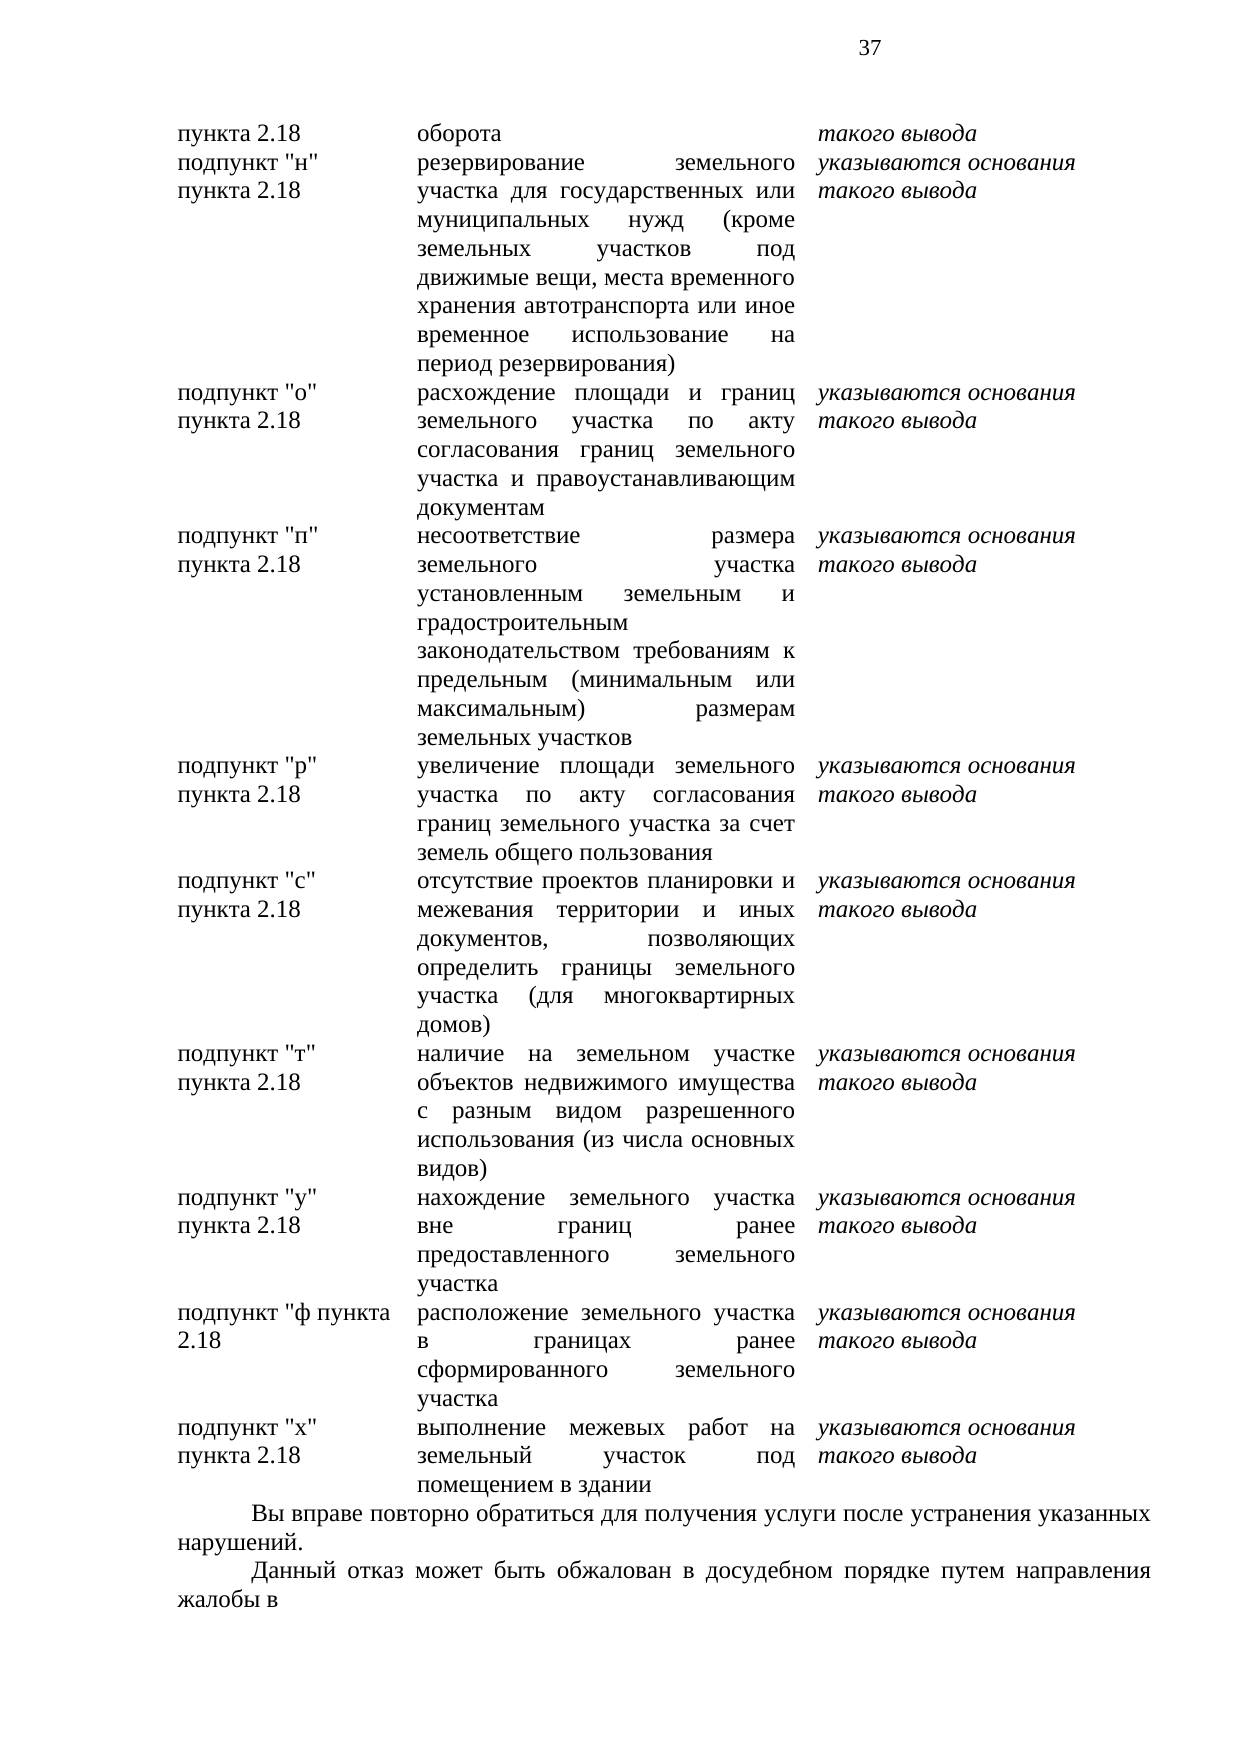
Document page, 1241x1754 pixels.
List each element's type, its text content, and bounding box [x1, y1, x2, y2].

table_cell указываются основания такого вывода [806, 866, 1163, 1038]
table_cell указываются основания такого вывода [806, 147, 1163, 377]
table_cell расхождение площади и границ земельного участка по акту согласования границ земельного участка и правоустанавливающим документам [406, 377, 806, 521]
table_cell подпункт "с" пункта 2.18 [166, 866, 406, 1038]
text Данный отказ может быть обжалован в досудебном порядке путем направления жалобы в [177, 1556, 1152, 1613]
table_cell подпункт "о" пункта 2.18 [166, 377, 406, 521]
table_cell указываются основания такого вывода [806, 1297, 1163, 1412]
table_cell нахождение земельного участка вне границ ранее предоставленного земельного участка [406, 1182, 806, 1297]
table_cell указываются основания такого вывода [806, 377, 1163, 521]
table_cell подпункт "т" пункта 2.18 [166, 1038, 406, 1182]
table_cell подпункт "х" пункта 2.18 [166, 1412, 406, 1498]
table_cell резервирование земельного участка для государственных или муниципальных нужд (кроме земельных участков под движимые вещи, места временного хранения автотранспорта или иное временное использование на период резервирования) [406, 147, 806, 377]
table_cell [406, 118, 806, 147]
table_cell подпункт "у" пункта 2.18 [166, 1182, 406, 1297]
text Вы вправе повторно обратиться для получения услуги после устранения указанных нарушений. [177, 1498, 1152, 1556]
table_cell указываются основания такого вывода [806, 1182, 1163, 1297]
table_cell выполнение межевых работ на земельный участок под помещением в здании [406, 1412, 806, 1498]
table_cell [806, 118, 1163, 147]
table_cell несоответствие размера земельного участка установленным земельным и градостроительным законодательством требованиям к предельным (минимальным или максимальным) размерам земельных участков [406, 521, 806, 751]
table_cell расположение земельного участка в границах ранее сформированного земельного участка [406, 1297, 806, 1412]
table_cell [166, 118, 406, 147]
table_cell указываются основания такого вывода [806, 751, 1163, 866]
table_cell наличие на земельном участке объектов недвижимого имущества с разным видом разрешенного использования (из числа основных видов) [406, 1038, 806, 1182]
table_cell подпункт "п" пункта 2.18 [166, 521, 406, 751]
table_cell подпункт "ф пункта 2.18 [166, 1297, 406, 1412]
table_cell отсутствие проектов планировки и межевания территории и иных документов, позволяющих определить границы земельного участка (для многоквартирных домов) [406, 866, 806, 1038]
table_cell указываются основания такого вывода [806, 521, 1163, 751]
table_cell подпункт "р" пункта 2.18 [166, 751, 406, 866]
table_cell указываются основания такого вывода [806, 1038, 1163, 1182]
table_cell увеличение площади земельного участка по акту согласования границ земельного участка за счет земель общего пользования [406, 751, 806, 866]
table_cell указываются основания такого вывода [806, 1412, 1163, 1498]
table_cell подпункт "н" пункта 2.18 [166, 147, 406, 377]
